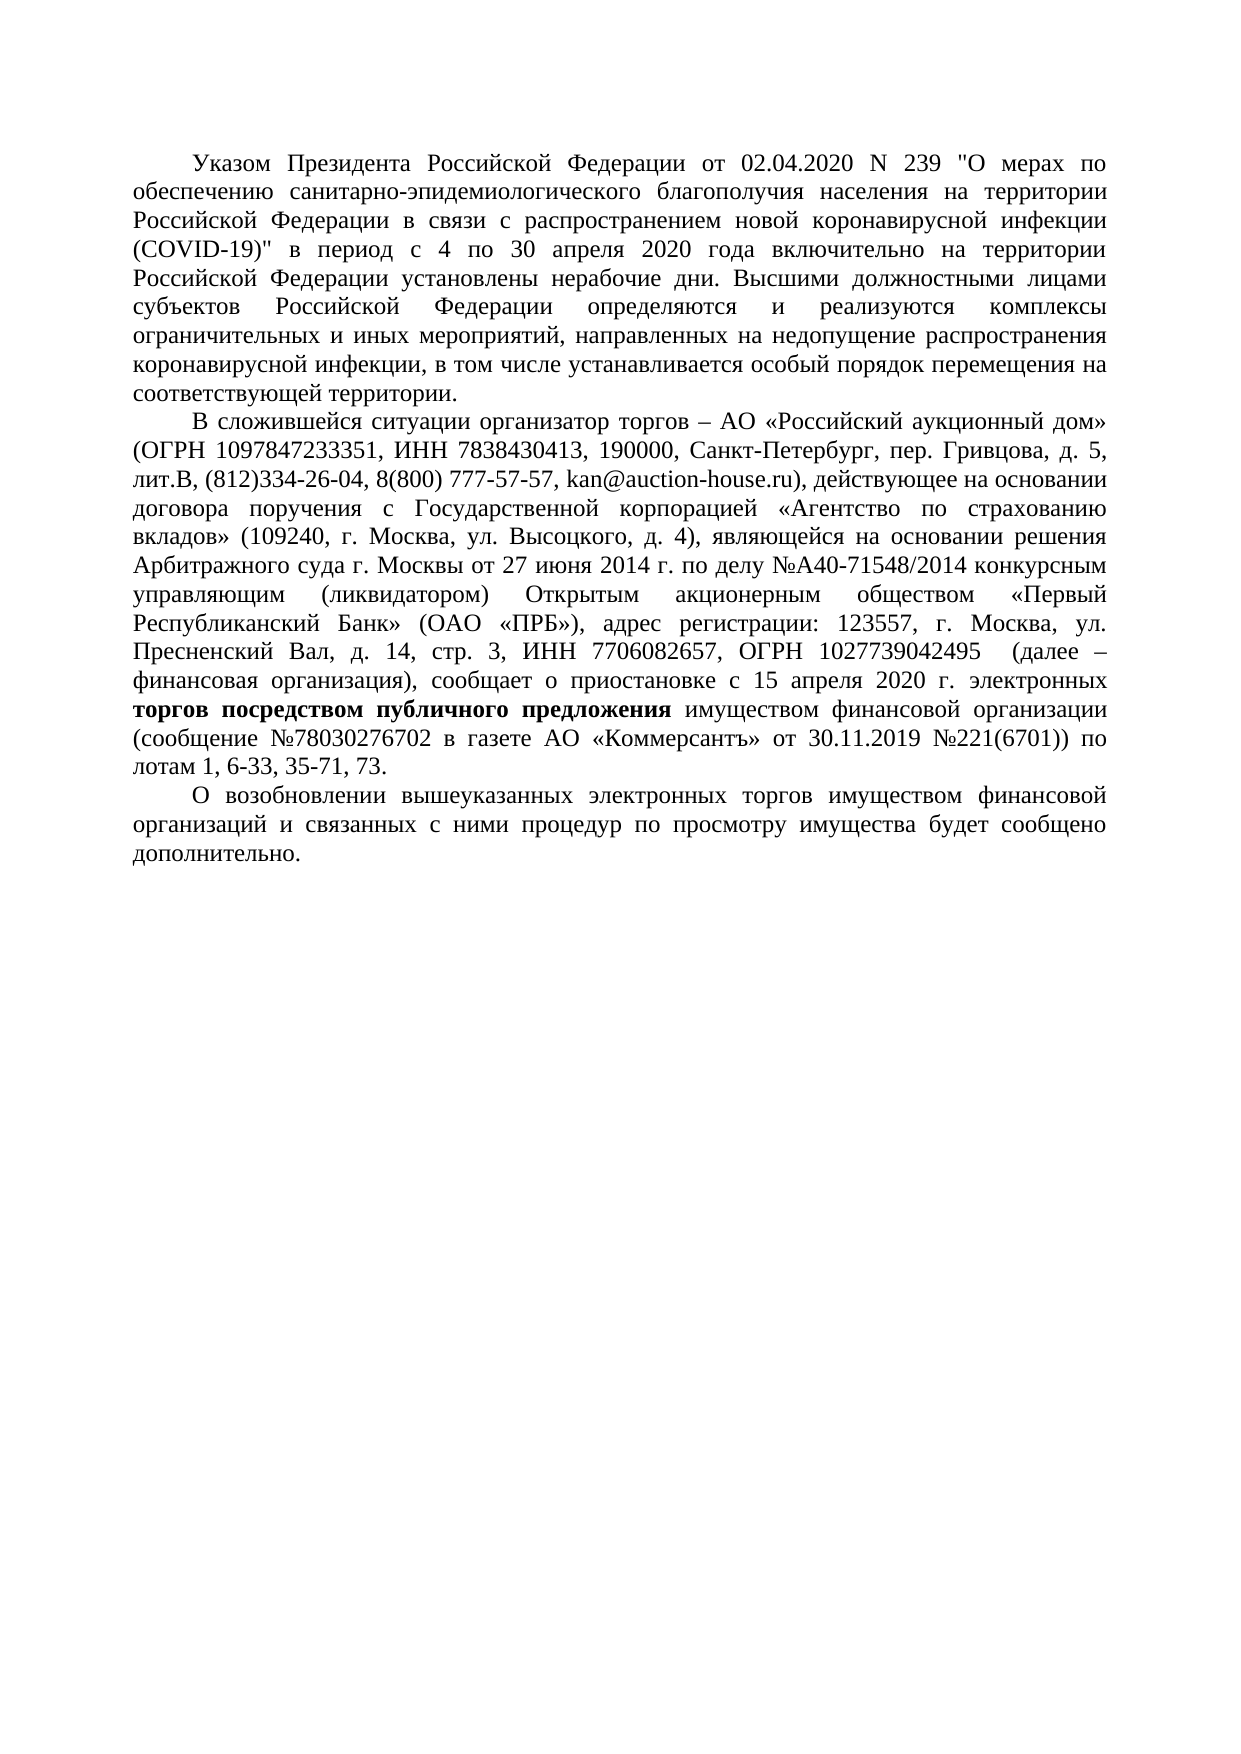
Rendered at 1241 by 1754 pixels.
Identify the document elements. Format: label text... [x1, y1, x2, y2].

text О возобновлении вышеуказанных электронных торгов имуществом финансовой организаций и связанных с ними процедур по просмотру имущества будет сообщено дополнительно. [133, 780, 1108, 866]
text Указом Президента Российской Федерации от 02.04.2020 N 239 "О мерах по обеспечению санитарно-эпидемиологического благополучия населения на территории Российской Федерации в связи с распространением новой коронавирусной инфекции (COVID-19)" в период с 4 по 30 апреля 2020 года включительно на территории Российской Федерации установлены нерабочие дни. Высшими должностными лицами субъектов Российской Федерации определяются и реализуются комплексы ограничительных и иных мероприятий, направленных на недопущение распространения коронавирусной инфекции, в том числе устанавливается особый порядок перемещения на соответствующей территории. [133, 148, 1108, 406]
text В сложившейся ситуации организатор торгов – АО «Российский аукционный дом» (ОГРН 1097847233351, ИНН 7838430413, 190000, Санкт-Петербург, пер. Гривцова, д. 5, лит.В, (812)334-26-04, 8(800) 777-57-57, kan@auction-house.ru), действующее на основании договора поручения с Государственной корпорацией «Агентство по страхованию вкладов» (109240, г. Москва, ул. Высоцкого, д. 4), являющейся на основании решения Арбитражного суда г. Москвы от 27 июня 2014 г. по делу №А40-71548/2014 конкурсным управляющим (ликвидатором) Открытым акционерным обществом «Первый Республиканский Банк» (ОАО «ПРБ»), адрес регистрации: 123557, г. Москва, ул. Пресненский Вал, д. 14, стр. 3, ИНН 7706082657, ОГРН 1027739042495 (далее – финансовая организация), сообщает о приостановке с 15 апреля 2020 г. электронных торгов посредством публичного предложения имуществом финансовой организации (сообщение №78030276702 в газете АО «Коммерсантъ» от 30.11.2019 №221(6701)) по лотам 1, 6-33, 35-71, 73. [133, 406, 1108, 780]
